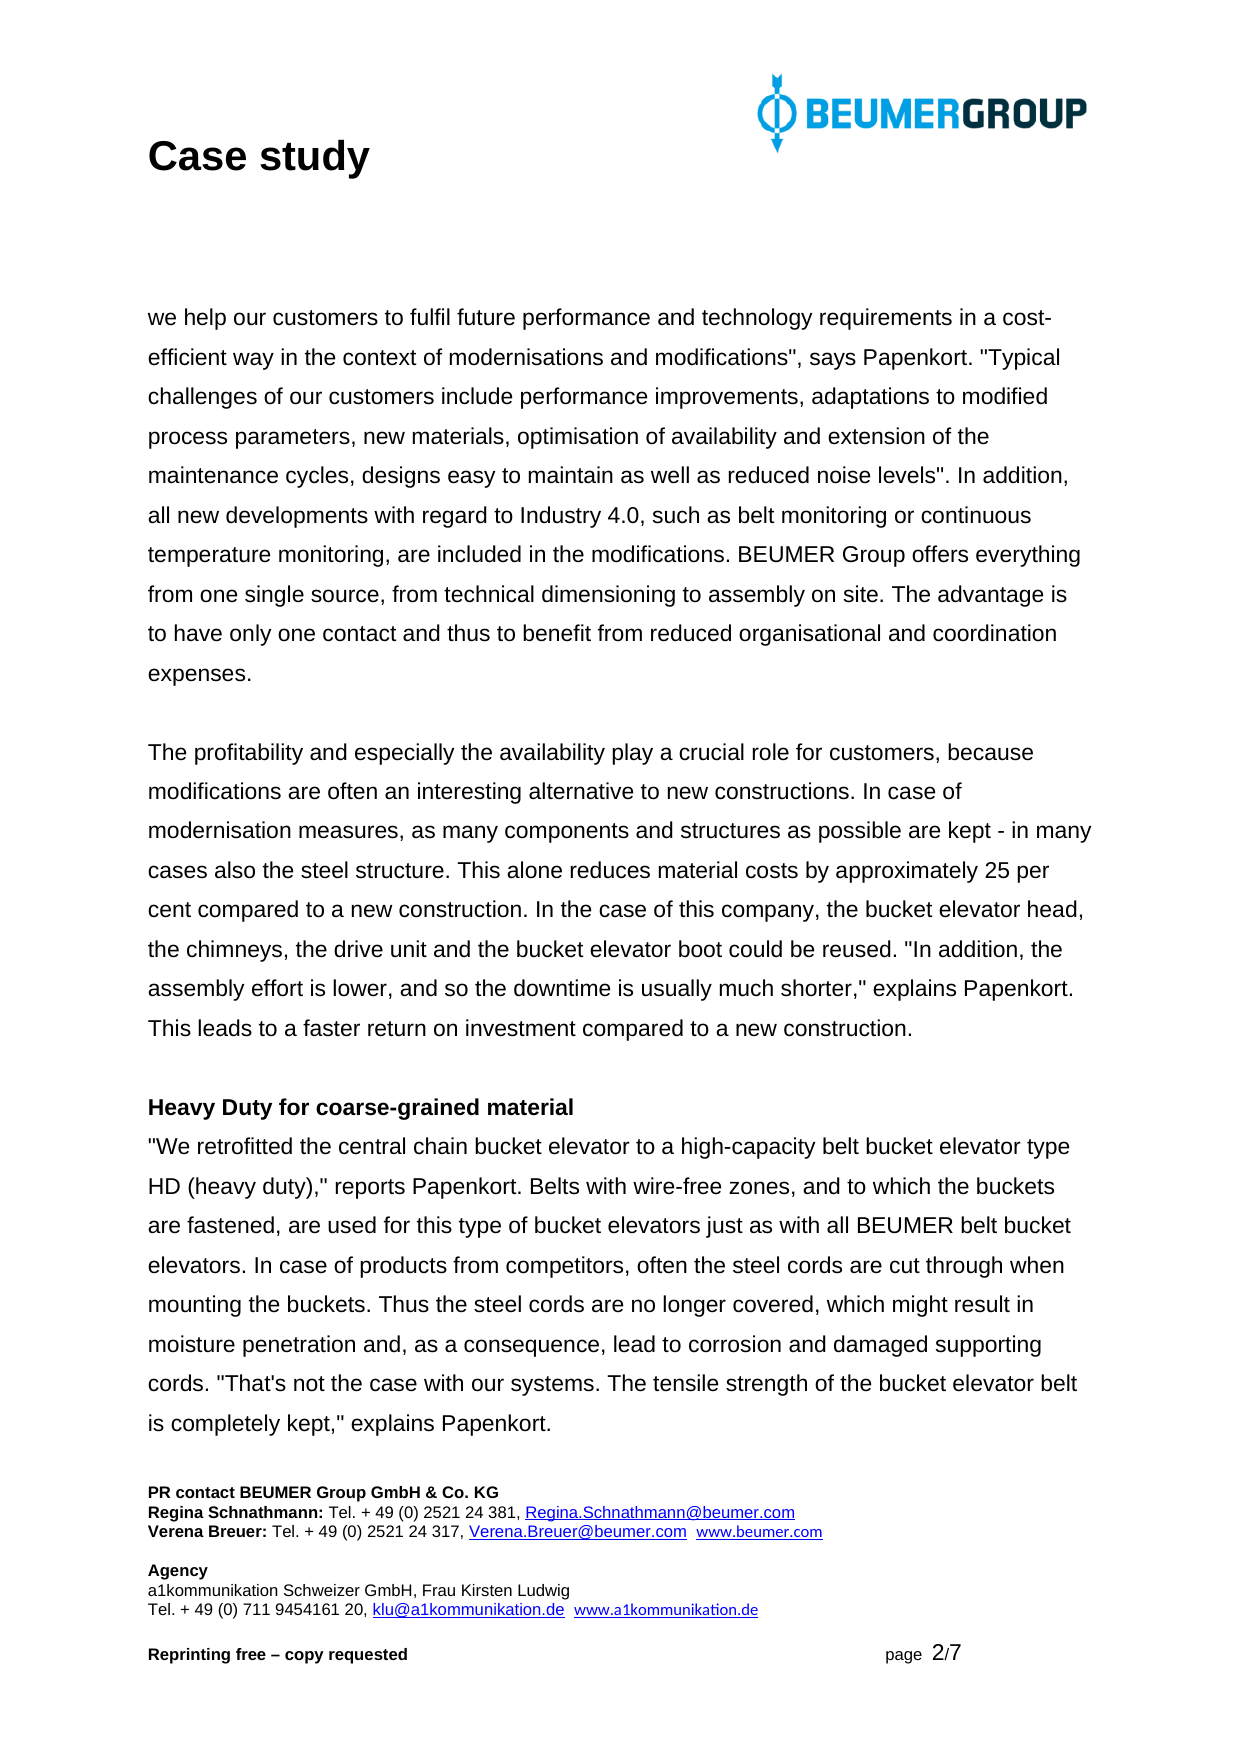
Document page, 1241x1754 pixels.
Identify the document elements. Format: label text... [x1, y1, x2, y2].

text The profitability and especially the availability play a crucial role for customers, because modifications are often an interesting alternative to new constructions. In case of modernisation measures, as many components and structures as possible are kept - in many cases also the steel structure. This alone reduces material costs by approximately 25 per cent compared to a new construction. In the case of this company, the bucket elevator head, the chimneys, the drive unit and the bucket elevator boot could be reused. "In addition, the assembly effort is lower, and so the downtime is usually much shorter," explains Papenkort. This leads to a faster return on investment compared to a new construction. [148, 738, 1093, 1041]
picture [728, 69, 1115, 157]
text Heavy Duty for coarse-grained material [148, 1094, 1093, 1120]
text "We retrofitted the central chain bucket elevator to a high-capacity belt bucket elevator type HD (heavy duty)," reports Papenkort. Belts with wire-free zones, and to which the buckets are fastened, are used for this type of bucket elevators just as with all BEUMER belt bucket elevators. In case of products from competitors, often the steel cords are cut through when mounting the buckets. Thus the steel cords are no longer covered, which might result in moisture penetration and, as a consequence, lead to corrosion and damaged supporting cords. "That's not the case with our systems. The tensile strength of the bucket elevator belt is completely kept," explains Papenkort. [148, 1133, 1093, 1436]
